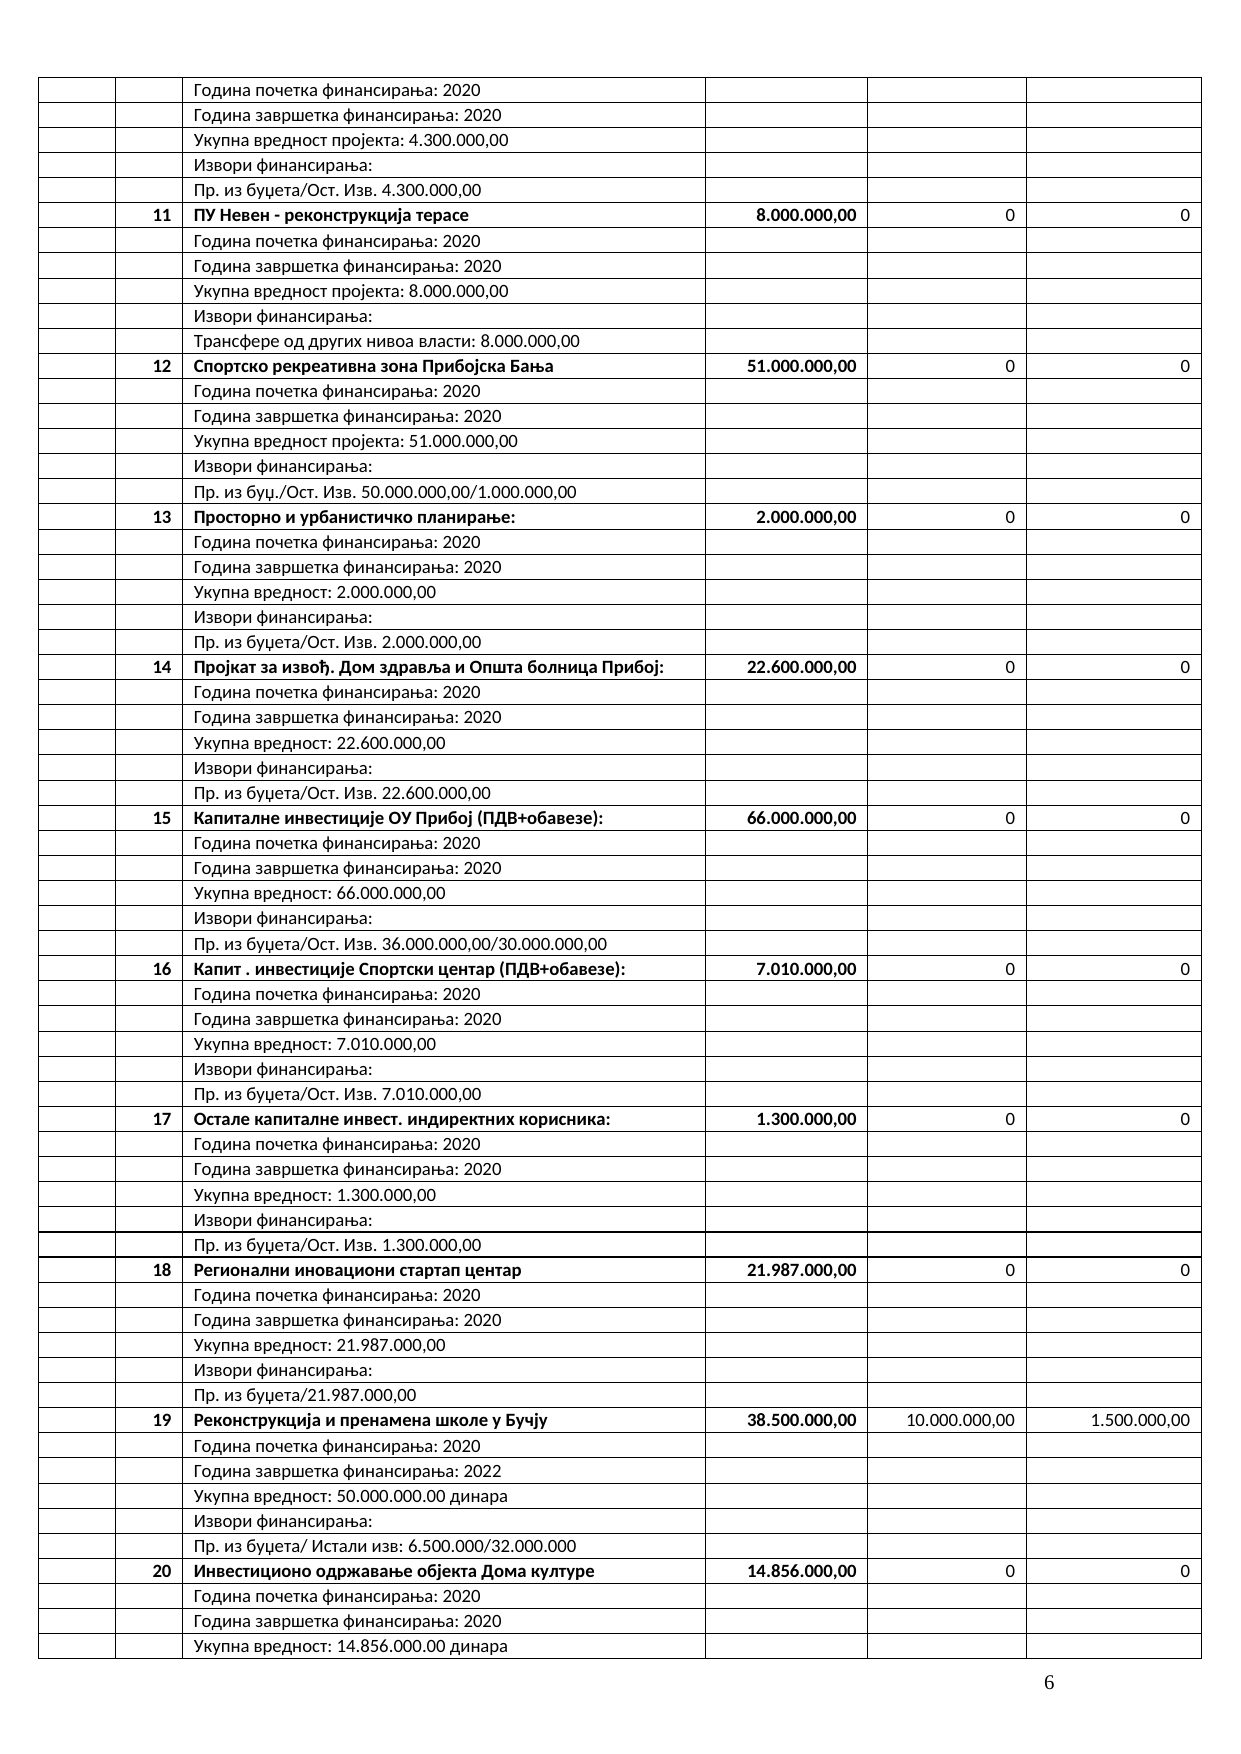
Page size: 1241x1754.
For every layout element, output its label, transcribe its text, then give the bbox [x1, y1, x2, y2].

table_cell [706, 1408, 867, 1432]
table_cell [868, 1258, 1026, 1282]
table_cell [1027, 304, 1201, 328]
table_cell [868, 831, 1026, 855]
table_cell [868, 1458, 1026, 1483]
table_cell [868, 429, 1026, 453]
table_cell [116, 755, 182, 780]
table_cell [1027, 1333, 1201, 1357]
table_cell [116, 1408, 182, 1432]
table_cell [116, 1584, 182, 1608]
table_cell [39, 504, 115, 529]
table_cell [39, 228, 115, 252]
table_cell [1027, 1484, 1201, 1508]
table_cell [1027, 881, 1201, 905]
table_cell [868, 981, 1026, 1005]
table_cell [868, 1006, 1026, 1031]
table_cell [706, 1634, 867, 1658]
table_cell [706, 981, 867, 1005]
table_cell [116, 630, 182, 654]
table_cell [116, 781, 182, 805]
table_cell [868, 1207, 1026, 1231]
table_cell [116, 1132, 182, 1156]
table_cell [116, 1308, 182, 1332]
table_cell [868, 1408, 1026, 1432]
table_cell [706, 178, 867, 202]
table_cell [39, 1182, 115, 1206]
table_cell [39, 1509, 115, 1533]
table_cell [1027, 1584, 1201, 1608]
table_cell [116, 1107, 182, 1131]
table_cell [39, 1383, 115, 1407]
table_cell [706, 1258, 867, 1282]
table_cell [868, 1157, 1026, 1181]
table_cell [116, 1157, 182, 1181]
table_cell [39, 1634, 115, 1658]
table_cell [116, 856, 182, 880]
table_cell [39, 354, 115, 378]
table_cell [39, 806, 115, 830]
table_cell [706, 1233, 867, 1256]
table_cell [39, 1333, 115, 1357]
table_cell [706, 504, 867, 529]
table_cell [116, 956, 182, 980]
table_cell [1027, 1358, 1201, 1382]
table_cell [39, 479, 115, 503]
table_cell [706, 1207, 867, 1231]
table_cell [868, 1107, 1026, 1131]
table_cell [183, 128, 705, 152]
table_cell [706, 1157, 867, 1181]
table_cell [183, 78, 705, 102]
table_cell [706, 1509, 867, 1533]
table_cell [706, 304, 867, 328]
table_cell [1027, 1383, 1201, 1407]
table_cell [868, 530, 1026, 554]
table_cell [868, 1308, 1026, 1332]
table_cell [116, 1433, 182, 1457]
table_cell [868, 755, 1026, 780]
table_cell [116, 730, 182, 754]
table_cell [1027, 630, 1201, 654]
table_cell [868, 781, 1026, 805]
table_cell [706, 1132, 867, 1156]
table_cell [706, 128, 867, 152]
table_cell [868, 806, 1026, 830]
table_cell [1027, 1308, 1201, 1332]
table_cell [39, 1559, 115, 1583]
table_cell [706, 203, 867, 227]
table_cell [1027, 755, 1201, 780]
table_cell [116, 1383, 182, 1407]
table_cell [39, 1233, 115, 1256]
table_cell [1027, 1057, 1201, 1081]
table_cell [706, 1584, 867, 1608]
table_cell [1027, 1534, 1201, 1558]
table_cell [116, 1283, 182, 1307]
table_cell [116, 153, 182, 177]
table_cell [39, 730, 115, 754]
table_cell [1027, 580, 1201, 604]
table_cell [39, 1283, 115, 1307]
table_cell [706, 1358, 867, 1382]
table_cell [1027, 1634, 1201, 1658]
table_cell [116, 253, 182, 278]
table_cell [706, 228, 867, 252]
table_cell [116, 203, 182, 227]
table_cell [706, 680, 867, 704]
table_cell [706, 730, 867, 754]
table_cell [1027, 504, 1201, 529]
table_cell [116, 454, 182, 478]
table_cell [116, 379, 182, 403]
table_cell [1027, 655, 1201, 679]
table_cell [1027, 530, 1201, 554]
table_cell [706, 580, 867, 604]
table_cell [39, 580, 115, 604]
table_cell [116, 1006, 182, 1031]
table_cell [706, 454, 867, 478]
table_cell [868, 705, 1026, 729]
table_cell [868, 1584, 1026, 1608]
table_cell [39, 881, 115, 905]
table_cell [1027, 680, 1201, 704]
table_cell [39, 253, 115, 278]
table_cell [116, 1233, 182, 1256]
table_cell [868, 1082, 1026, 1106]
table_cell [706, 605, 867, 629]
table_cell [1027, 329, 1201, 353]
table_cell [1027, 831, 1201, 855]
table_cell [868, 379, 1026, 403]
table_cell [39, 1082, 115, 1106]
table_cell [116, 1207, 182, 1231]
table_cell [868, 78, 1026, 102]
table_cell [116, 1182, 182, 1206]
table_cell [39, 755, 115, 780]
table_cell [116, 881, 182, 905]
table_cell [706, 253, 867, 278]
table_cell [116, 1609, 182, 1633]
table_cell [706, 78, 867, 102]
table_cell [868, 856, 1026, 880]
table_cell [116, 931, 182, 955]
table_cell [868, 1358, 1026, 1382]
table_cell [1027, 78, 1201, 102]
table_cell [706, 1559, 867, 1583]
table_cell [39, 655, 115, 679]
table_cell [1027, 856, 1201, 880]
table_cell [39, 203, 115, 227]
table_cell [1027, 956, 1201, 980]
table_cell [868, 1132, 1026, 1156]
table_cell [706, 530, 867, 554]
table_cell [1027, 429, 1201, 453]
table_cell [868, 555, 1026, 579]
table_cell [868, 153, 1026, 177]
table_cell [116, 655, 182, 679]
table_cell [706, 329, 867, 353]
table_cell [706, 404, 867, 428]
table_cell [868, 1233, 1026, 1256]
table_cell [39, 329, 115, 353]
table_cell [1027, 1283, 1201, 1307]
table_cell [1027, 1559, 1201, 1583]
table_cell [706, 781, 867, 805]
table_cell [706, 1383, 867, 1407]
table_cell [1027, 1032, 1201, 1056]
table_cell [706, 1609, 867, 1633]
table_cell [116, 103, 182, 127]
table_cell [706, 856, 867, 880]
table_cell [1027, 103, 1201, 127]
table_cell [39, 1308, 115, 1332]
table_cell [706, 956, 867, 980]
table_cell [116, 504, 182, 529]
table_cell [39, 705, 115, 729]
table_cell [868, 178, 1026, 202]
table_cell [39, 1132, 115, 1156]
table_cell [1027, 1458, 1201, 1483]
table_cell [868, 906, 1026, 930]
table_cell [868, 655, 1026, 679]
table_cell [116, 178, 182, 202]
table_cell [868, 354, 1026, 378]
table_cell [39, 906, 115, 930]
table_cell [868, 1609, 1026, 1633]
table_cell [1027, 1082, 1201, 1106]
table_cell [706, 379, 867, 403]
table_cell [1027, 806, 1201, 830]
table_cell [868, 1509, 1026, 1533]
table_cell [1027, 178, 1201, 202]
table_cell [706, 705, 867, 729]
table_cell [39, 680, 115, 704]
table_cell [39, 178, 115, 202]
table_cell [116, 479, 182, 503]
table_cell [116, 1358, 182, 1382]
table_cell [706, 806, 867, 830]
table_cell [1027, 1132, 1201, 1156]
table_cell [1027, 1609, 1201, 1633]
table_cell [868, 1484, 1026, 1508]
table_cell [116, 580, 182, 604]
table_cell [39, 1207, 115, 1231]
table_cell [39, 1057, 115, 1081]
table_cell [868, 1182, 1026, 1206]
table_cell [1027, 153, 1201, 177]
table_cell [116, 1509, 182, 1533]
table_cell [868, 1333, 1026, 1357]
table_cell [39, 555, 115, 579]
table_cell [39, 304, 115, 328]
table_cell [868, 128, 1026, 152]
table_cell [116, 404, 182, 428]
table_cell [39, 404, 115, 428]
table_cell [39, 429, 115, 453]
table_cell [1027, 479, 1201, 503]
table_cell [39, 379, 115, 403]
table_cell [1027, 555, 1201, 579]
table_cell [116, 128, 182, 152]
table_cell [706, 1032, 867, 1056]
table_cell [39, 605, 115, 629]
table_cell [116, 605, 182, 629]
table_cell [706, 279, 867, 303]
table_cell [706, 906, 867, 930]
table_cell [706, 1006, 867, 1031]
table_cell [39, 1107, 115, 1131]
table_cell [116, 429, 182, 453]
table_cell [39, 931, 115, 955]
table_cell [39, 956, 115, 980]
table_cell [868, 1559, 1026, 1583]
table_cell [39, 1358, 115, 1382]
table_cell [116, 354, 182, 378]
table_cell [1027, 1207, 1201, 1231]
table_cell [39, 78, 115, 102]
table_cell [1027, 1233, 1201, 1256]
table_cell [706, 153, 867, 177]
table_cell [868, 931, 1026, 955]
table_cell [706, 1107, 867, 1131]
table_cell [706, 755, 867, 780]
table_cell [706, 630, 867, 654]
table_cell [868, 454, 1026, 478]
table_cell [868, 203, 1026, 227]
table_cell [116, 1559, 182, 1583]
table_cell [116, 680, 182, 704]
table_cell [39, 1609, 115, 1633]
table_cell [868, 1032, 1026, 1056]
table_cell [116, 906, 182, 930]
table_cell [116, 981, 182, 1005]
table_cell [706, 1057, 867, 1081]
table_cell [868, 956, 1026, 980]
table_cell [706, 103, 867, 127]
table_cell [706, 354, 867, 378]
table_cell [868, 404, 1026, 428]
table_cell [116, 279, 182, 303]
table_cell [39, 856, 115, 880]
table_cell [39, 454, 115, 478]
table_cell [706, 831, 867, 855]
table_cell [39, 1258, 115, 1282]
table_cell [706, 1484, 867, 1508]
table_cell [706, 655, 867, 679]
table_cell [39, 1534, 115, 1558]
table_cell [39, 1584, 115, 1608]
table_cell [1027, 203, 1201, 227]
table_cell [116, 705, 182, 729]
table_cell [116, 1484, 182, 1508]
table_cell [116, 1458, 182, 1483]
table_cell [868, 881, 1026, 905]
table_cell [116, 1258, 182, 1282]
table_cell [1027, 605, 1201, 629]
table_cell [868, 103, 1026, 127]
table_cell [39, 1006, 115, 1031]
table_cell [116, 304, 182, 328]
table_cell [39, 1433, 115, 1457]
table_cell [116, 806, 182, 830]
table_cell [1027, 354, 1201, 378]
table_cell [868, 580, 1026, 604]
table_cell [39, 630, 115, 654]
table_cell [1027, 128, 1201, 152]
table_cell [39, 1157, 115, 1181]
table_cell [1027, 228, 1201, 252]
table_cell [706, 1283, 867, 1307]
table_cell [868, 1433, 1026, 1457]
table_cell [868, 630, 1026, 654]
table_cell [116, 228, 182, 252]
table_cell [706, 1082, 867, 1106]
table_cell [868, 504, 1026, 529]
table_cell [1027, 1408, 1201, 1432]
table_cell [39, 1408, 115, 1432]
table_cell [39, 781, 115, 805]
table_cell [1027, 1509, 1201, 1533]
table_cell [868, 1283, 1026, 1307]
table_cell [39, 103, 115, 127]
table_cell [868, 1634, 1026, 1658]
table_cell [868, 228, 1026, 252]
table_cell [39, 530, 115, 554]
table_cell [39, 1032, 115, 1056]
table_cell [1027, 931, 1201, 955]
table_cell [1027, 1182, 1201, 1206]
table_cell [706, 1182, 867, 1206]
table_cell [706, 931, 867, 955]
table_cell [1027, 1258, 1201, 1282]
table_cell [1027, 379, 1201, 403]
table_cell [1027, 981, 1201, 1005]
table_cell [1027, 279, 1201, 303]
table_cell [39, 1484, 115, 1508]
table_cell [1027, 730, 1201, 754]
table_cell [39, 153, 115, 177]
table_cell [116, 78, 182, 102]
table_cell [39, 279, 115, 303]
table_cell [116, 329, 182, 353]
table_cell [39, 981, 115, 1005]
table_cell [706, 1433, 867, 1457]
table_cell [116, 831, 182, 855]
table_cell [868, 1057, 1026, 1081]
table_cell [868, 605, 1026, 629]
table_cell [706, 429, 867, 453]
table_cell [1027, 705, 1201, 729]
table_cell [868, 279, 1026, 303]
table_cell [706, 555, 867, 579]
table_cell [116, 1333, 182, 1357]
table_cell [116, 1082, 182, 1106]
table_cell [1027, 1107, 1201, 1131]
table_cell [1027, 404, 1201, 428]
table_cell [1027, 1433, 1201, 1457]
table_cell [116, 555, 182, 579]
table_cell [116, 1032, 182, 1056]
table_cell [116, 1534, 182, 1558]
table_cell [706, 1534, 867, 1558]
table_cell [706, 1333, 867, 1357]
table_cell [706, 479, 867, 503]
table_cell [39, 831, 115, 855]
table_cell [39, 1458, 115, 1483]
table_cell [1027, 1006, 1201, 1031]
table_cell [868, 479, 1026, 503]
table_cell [183, 103, 705, 127]
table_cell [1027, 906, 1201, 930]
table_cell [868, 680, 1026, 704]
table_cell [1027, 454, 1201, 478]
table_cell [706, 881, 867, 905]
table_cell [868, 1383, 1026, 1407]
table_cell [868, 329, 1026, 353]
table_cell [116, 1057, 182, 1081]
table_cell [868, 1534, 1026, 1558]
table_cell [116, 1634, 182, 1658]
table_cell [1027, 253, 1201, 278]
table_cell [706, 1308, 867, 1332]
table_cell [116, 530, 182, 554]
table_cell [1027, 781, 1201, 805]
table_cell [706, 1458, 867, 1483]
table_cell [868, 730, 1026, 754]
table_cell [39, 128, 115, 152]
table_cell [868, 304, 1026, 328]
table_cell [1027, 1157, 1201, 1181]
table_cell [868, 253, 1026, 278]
